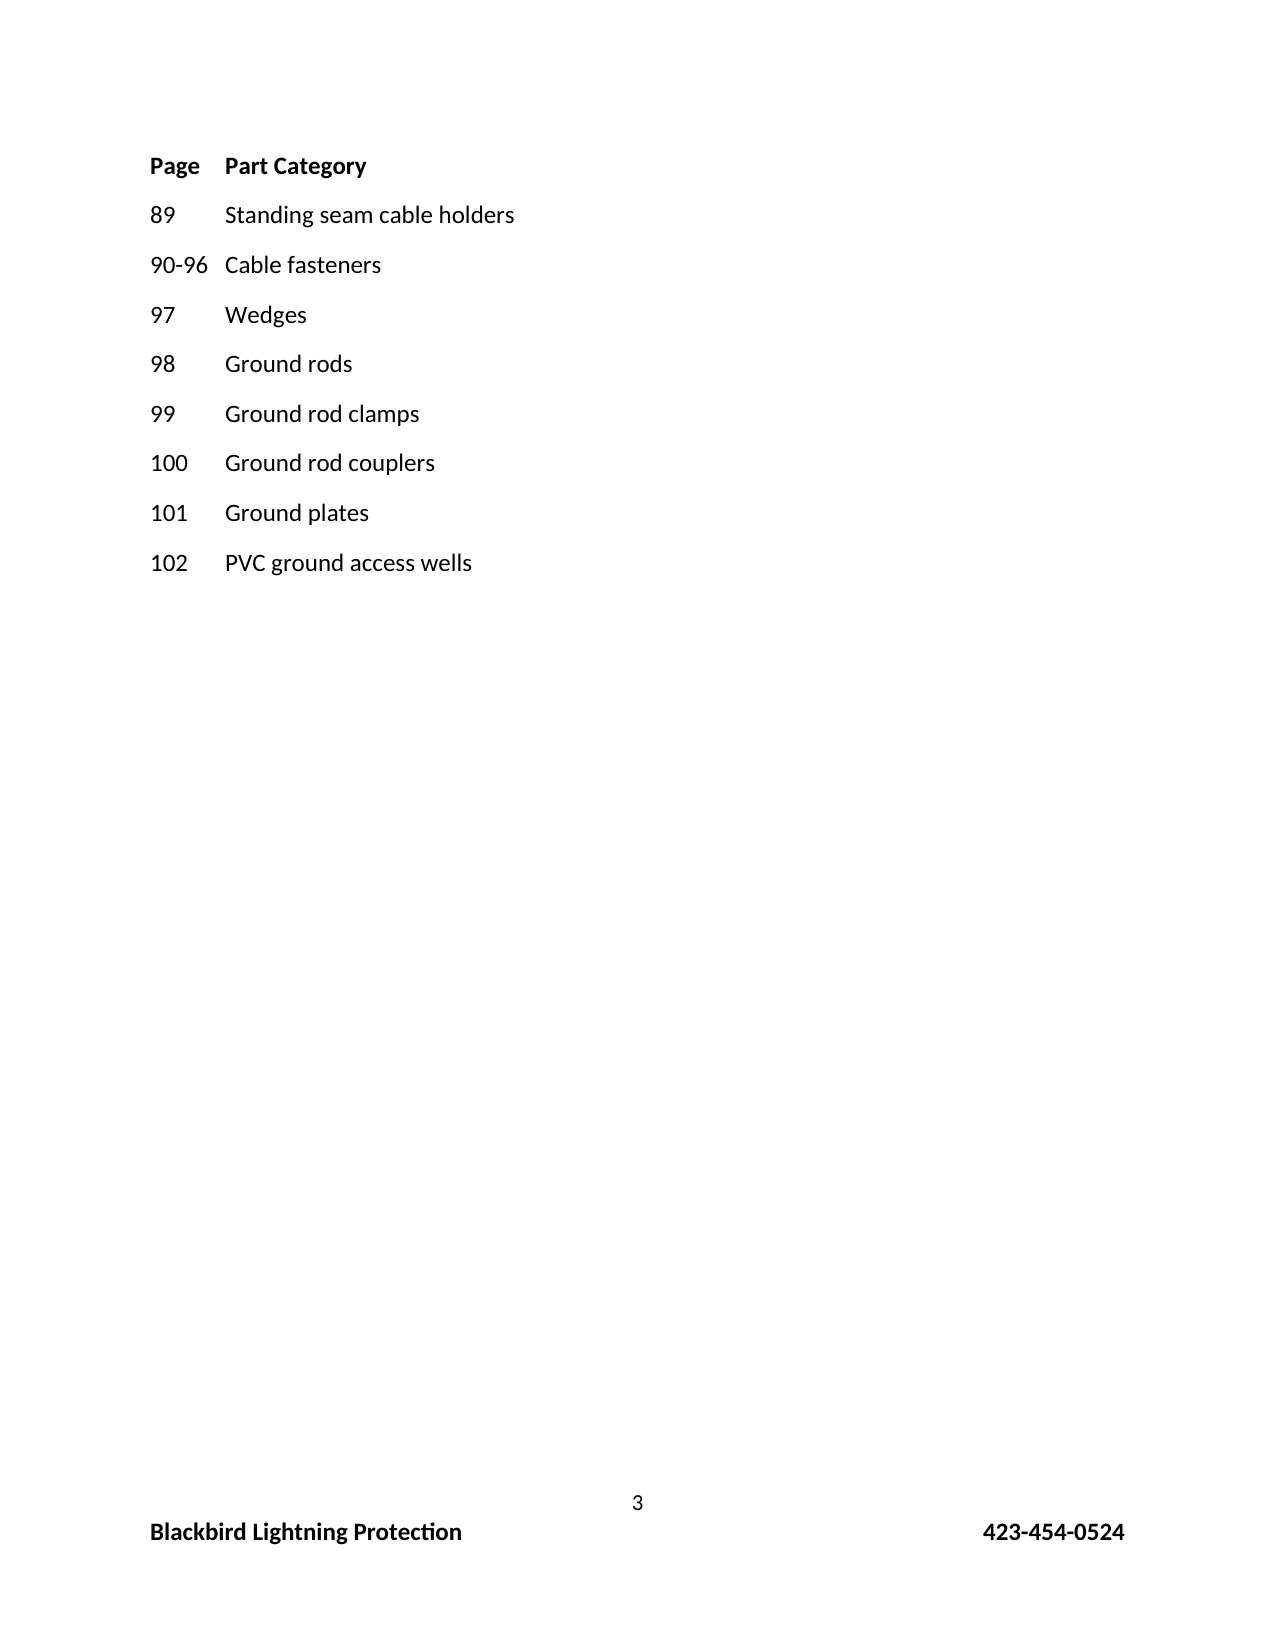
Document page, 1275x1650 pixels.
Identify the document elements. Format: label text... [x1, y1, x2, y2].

text 100 Ground rod couplers [150, 447, 1125, 478]
text 99 Ground rod clamps [150, 398, 1125, 428]
text 97 Wedges [150, 299, 1125, 329]
text 101 Ground plates [150, 497, 1125, 528]
text 90-96 Cable fasteners [150, 249, 1125, 280]
text 89 Standing seam cable holders [150, 199, 1125, 230]
text 102 PVC ground access wells [150, 547, 1125, 577]
text Page Part Category [150, 150, 1125, 181]
text 98 Ground rods [150, 348, 1125, 379]
